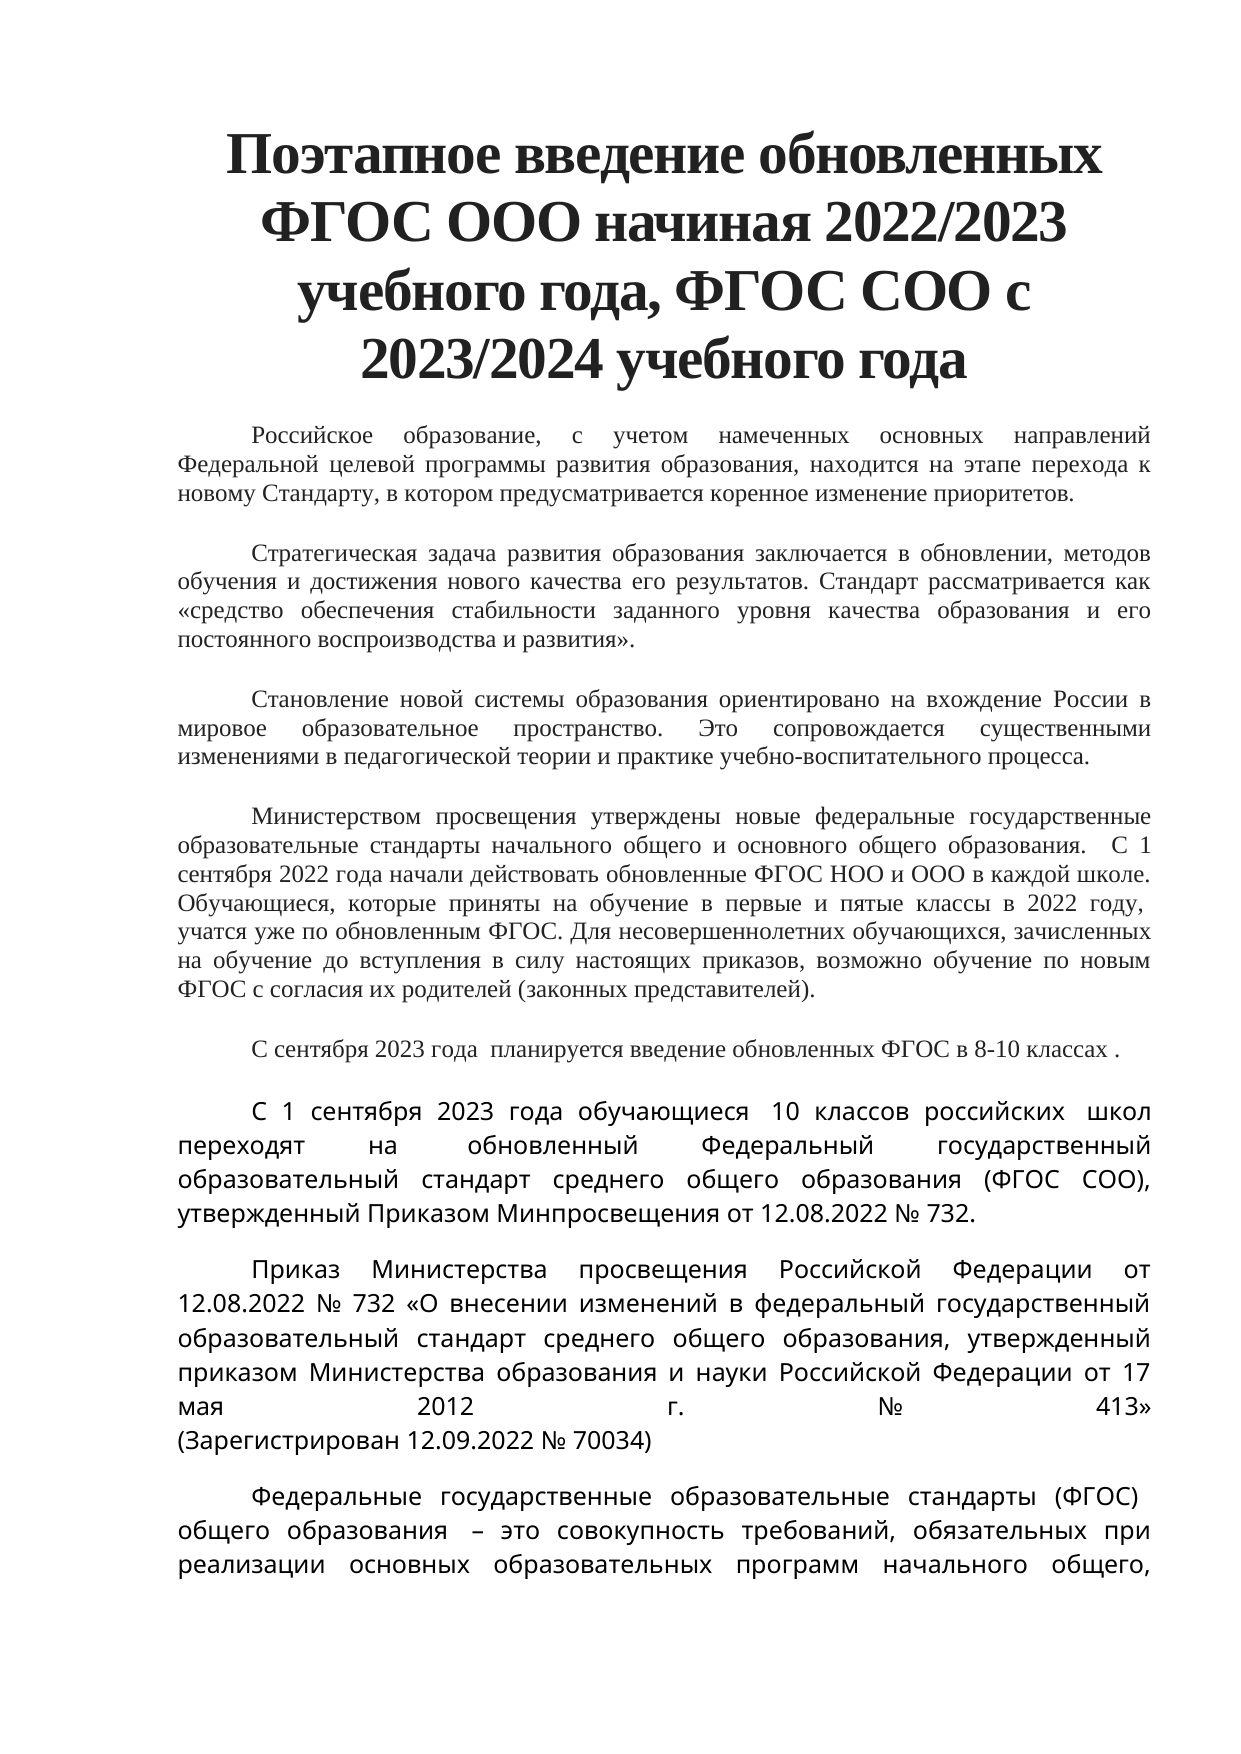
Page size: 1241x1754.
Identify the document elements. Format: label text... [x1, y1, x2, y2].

text Российское образование, с учетом намеченных основных направлений Федеральной целевой программы развития образования, находится на этапе перехода к новому Стандарту, в котором предусматривается коренное изменение приоритетов. [177, 420, 1152, 506]
text Приказ Министерства просвещения Российской Федерации от 12.08.2022 № 732 «О внесении изменений в федеральный государственный образовательный стандарт среднего общего образования, утвержденный приказом Министерства образования и науки Российской Федерации от 17 мая 2012 г. № 413» (Зарегистрирован 12.09.2022 № 70034) [177, 1252, 1152, 1456]
text Поэтапное введение обновленных ФГОС ООО начиная 2022/2023 учебного года, ФГОС СОО с 2023/2024 учебного года [177, 118, 1152, 391]
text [177, 1478, 1152, 1581]
text С 1 сентября 2023 года обучающиеся 10 классов российских школ переходят на обновленный Федеральный государственный образовательный стандарт среднего общего образования (ФГОС СОО), утвержденный Приказом Минпросвещения от 12.08.2022 № 732. [177, 1094, 1152, 1230]
text Становление новой системы образования ориентировано на вхождение России в мировое образовательное пространство. Это сопровождается существенными изменениями в педагогической теории и практике учебно-воспитательного процесса. [177, 684, 1152, 770]
text Стратегическая задача развития образования заключается в обновлении, методов обучения и достижения нового качества его результатов. Стандарт рассматривается как «средство обеспечения стабильности заданного уровня качества образования и его постоянного воспроизводства и развития». [177, 538, 1152, 653]
text С сентября 2023 года планируется введение обновленных ФГОС в 8-10 классах . [177, 1034, 1152, 1063]
text Министерством просвещения утверждены новые федеральные государственные образовательные стандарты начального общего и основного общего образования. С 1 сентября 2022 года начали действовать обновленные ФГОС НОО и ООО в каждой школе. Обучающиеся, которые приняты на обучение в первые и пятые классы в 2022 году, учатся уже по обновленным ФГОС. Для несовершеннолетних обучающихся, зачисленных на обучение до вступления в силу настоящих приказов, возможно обучение по новым ФГОС с согласия их родителей (законных представителей). [177, 801, 1152, 1003]
